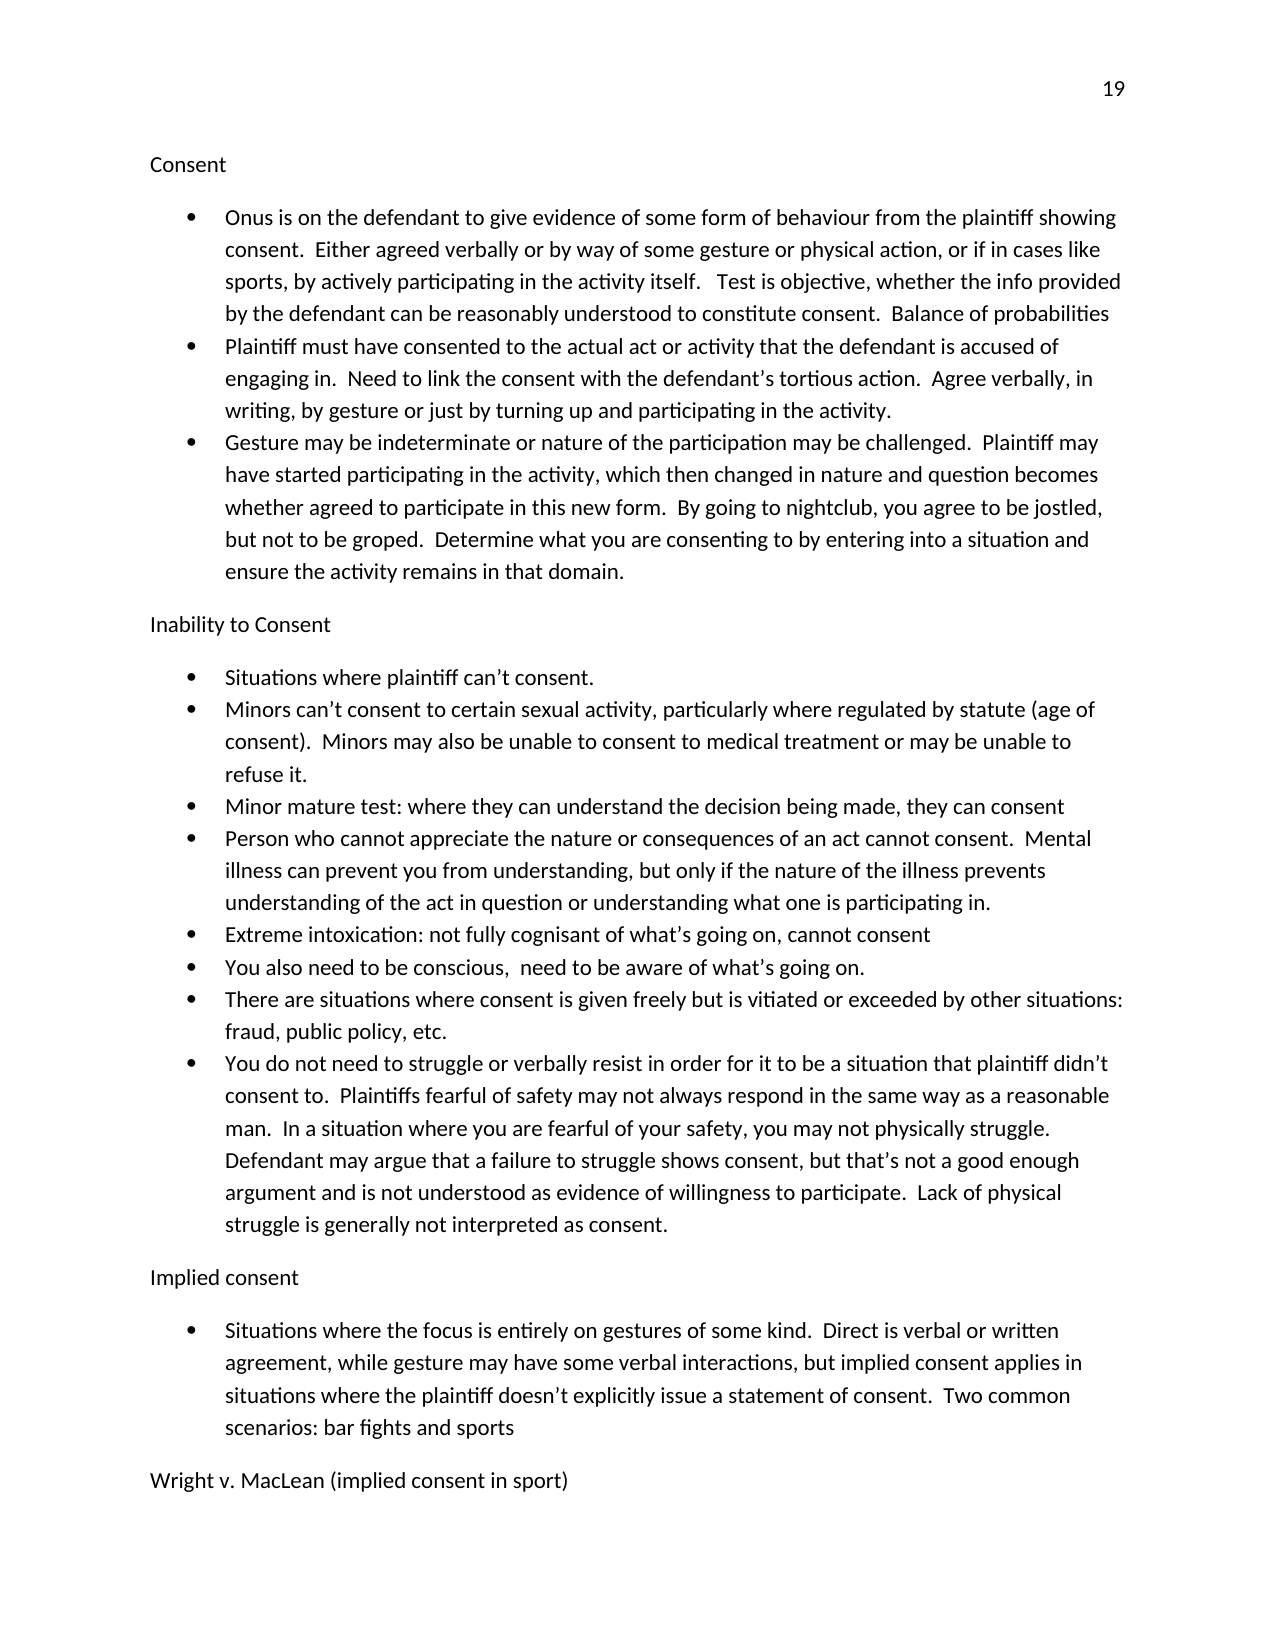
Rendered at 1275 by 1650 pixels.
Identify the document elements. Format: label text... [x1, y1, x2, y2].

list You also need to be conscious, need to be aware of what’s going on. [187, 953, 1125, 981]
list Situations where plaintiff can’t consent. [187, 663, 1125, 691]
list Extreme intoxication: not fully cognisant of what’s going on, cannot consent [187, 921, 1125, 949]
text Consent [150, 150, 1125, 178]
text Implied consent [150, 1263, 1125, 1291]
list Plaintiff must have consented to the actual act or activity that the defendant is accused of engaging in. Need to link the consent with the defendant’s tortious action. Agree verbally, in writing, by gesture or just by turning up and participating in the activity. [187, 332, 1125, 424]
list Minors can’t consent to certain sexual activity, particularly where regulated by statute (age of consent). Minors may also be unable to consent to medical treatment or may be unable to refuse it. [187, 695, 1125, 788]
list Gesture may be indeterminate or nature of the participation may be challenged. Plaintiff may have started participating in the activity, which then changed in nature and question becomes whether agreed to participate in this new form. By going to nightclub, you agree to be jostled, but not to be groped. Determine what you are consenting to by entering into a situation and ensure the activity remains in that domain. [187, 428, 1125, 585]
list Person who cannot appreciate the nature or consequences of an act cannot consent. Mental illness can prevent you from understanding, but only if the nature of the illness prevents understanding of the act in question or understanding what one is participating in. [187, 824, 1125, 916]
list Minor mature test: where they can understand the decision being made, they can consent [187, 792, 1125, 820]
list Situations where the focus is entirely on gestures of some kind. Direct is verbal or written agreement, while gesture may have some verbal interactions, but implied consent applies in situations where the plaintiff doesn’t explicitly issue a statement of consent. Two common scenarios: bar fights and sports [187, 1316, 1125, 1441]
list You do not need to struggle or verbally resist in order for it to be a situation that plaintiff didn’t consent to. Plaintiffs fearful of safety may not always respond in the same way as a reasonable man. In a situation where you are fearful of your safety, you may not physically struggle. Defendant may argue that a failure to struggle shows consent, but that’s not a good enough argument and is not understood as evidence of willingness to participate. Lack of physical struggle is generally not interpreted as consent. [187, 1049, 1125, 1238]
list There are situations where consent is given freely but is vitiated or exceeded by other situations: fraud, public policy, etc. [187, 985, 1125, 1045]
text Wright v. MacLean (implied consent in sport) [150, 1466, 1125, 1494]
text Inability to Consent [150, 610, 1125, 638]
list Onus is on the defendant to give evidence of some form of behaviour from the plaintiff showing consent. Either agreed verbally or by way of some gesture or physical action, or if in cases like sports, by actively participating in the activity itself. Test is objective, whether the info provided by the defendant can be reasonably understood to constitute consent. Balance of probabilities [187, 203, 1125, 328]
